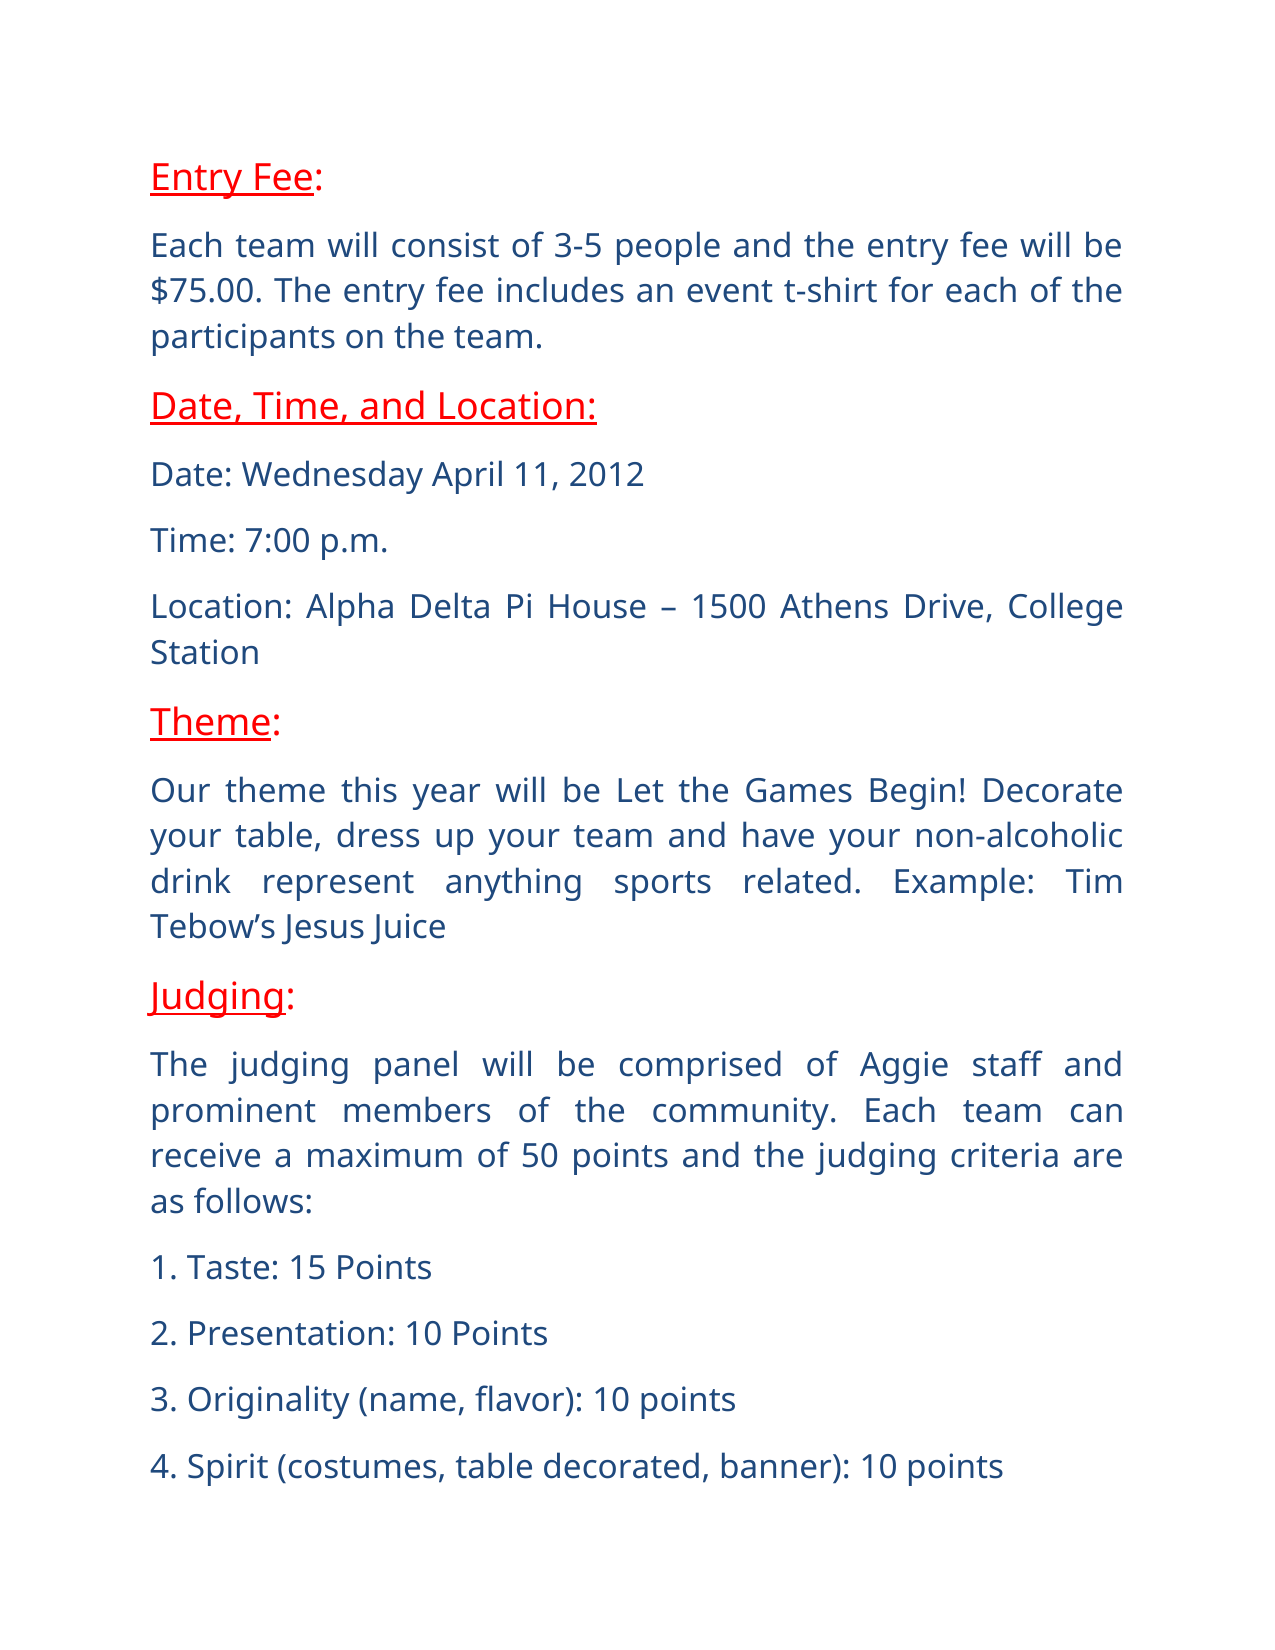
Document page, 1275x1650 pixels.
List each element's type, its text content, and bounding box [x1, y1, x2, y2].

text Each team will consist of 3-5 people and the entry fee will be $75.00. The entry fee includes an event t-shirt for each of the participants on the team. [150, 222, 1125, 358]
text 2. Presentation: 10 Points [150, 1310, 1125, 1355]
text Entry Fee: [150, 150, 1125, 201]
text The judging panel will be comprised of Aggie staff and prominent members of the community. Each team can receive a maximum of 50 points and the judging criteria are as follows: [150, 1041, 1125, 1223]
text Date, Time, and Location: [150, 379, 1125, 430]
text Location: Alpha Delta Pi House – 1500 Athens Drive, College Station [150, 583, 1125, 674]
text Time: 7:00 p.m. [150, 517, 1125, 562]
text 4. Spirit (costumes, table decorated, banner): 10 points [150, 1442, 1125, 1488]
text Date: Wednesday April 11, 2012 [150, 451, 1125, 496]
text 3. Originality (name, flavor): 10 points [150, 1376, 1125, 1422]
text Our theme this year will be Let the Games Begin! Decorate your table, dress up your team and have your non-alcoholic drink represent anything sports related. Example: Tim Tebow’s Jesus Juice [150, 767, 1125, 948]
text Judging: [150, 969, 1125, 1020]
text Theme: [150, 695, 1125, 746]
text 1. Taste: 15 Points [150, 1244, 1125, 1289]
